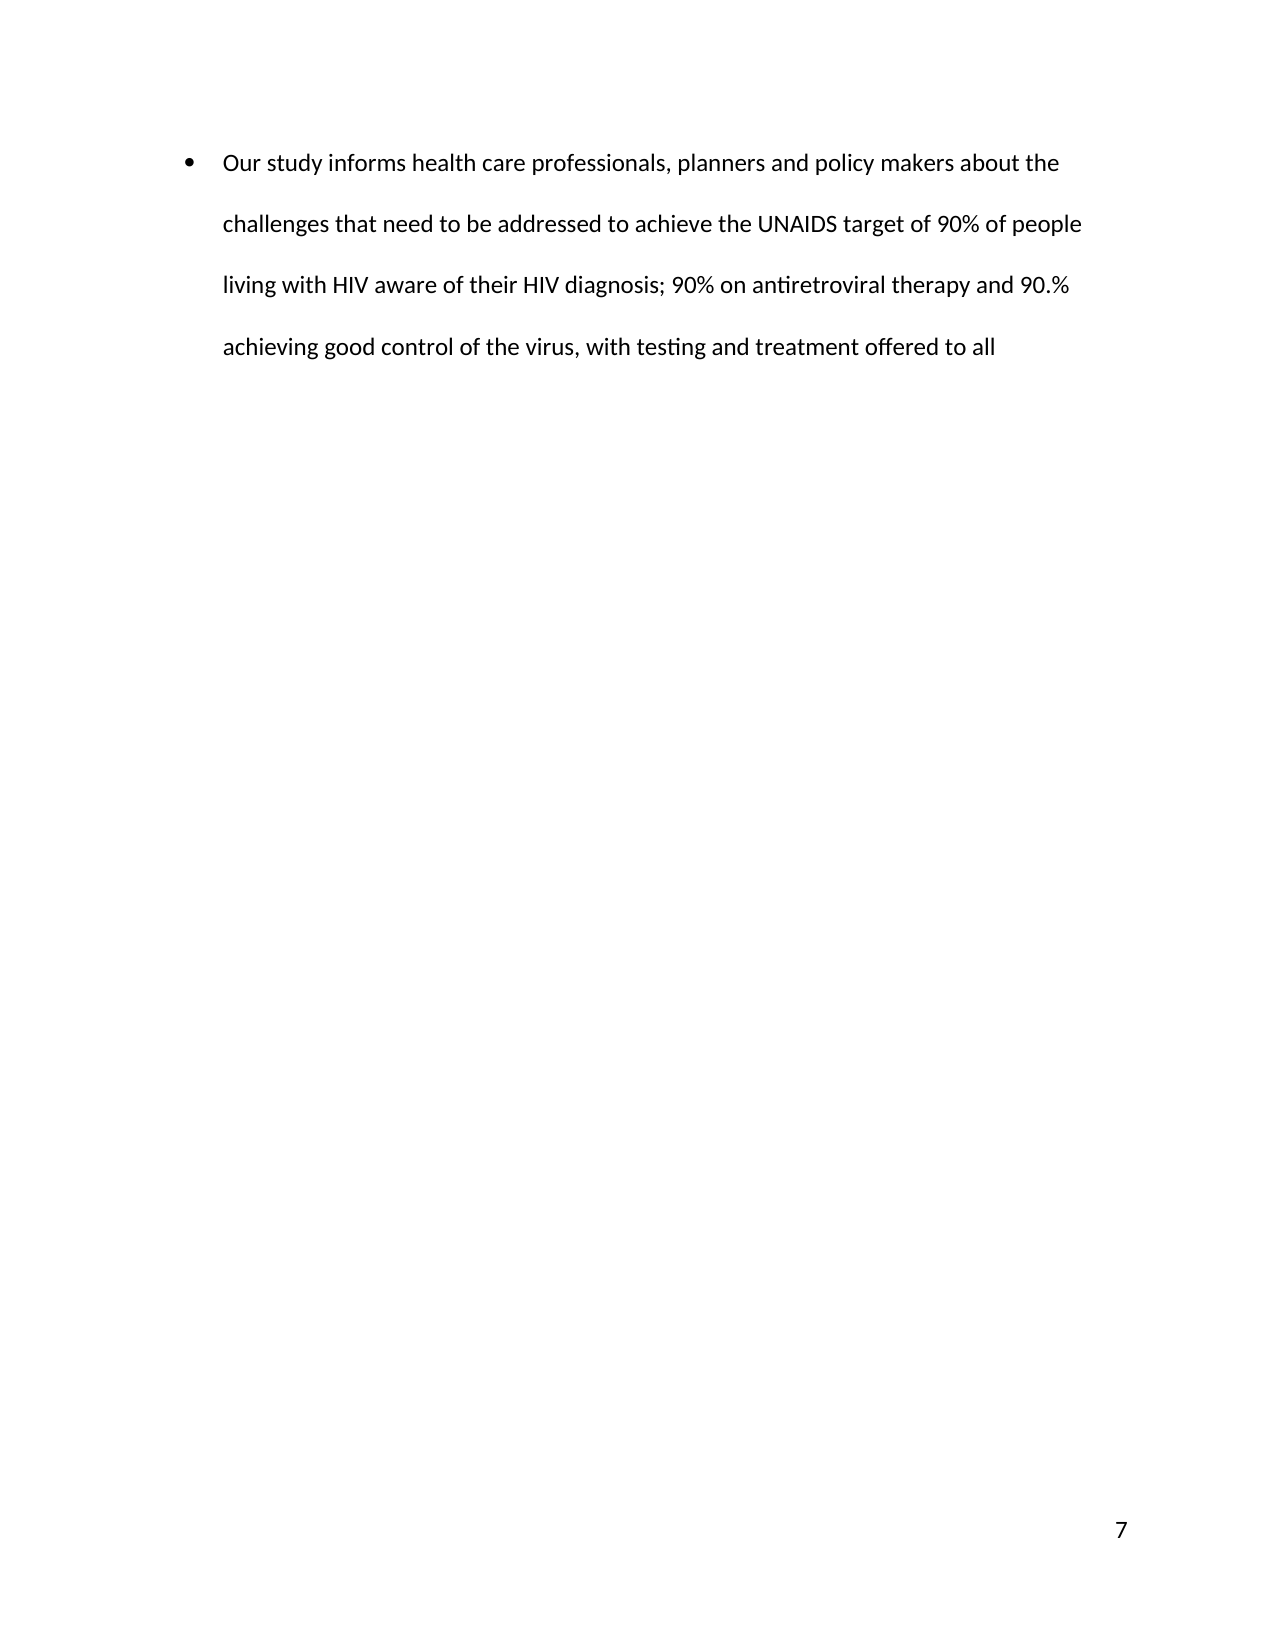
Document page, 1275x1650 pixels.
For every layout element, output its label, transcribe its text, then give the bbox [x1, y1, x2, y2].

list Our study informs health care professionals, planners and policy makers about the challenges that need to be addressed to achieve the UNAIDS target of 90% of people living with HIV aware of their HIV diagnosis; 90% on antiretroviral therapy and 90.% achieving good control of the virus, with testing and treatment offered to all [185, 148, 1127, 361]
